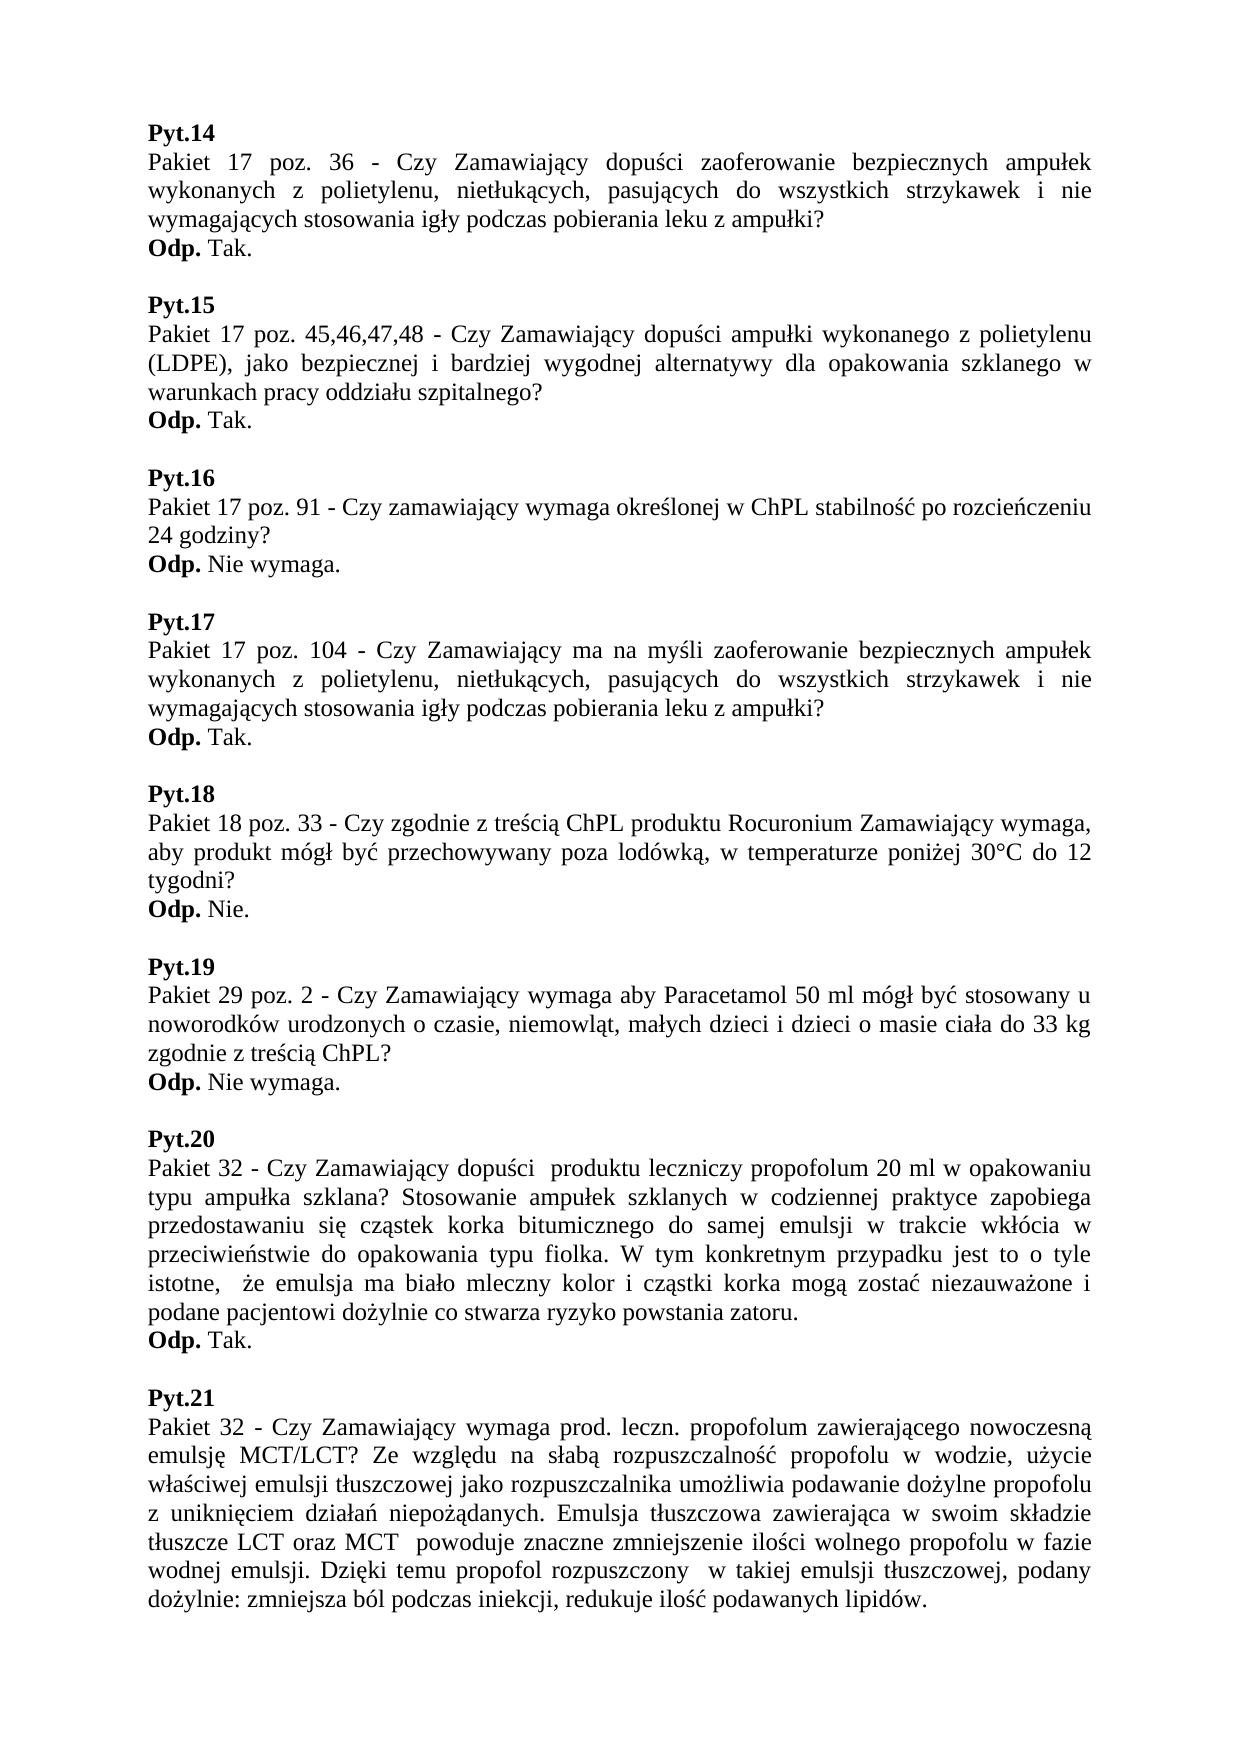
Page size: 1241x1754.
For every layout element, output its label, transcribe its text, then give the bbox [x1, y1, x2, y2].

text Odp. Tak. [148, 1326, 1092, 1354]
text Pakiet 17 poz. 36 - Czy Zamawiający dopuści zaoferowanie bezpiecznych ampułek wykonanych z polietylenu, nietłukących, pasujących do wszystkich strzykawek i nie wymagających stosowania igły podczas pobierania leku z ampułki? [148, 147, 1092, 233]
text Pakiet 18 poz. 33 - Czy zgodnie z treścią ChPL produktu Rocuronium Zamawiający wymaga, aby produkt mógł być przechowywany poza lodówką, w temperaturze poniżej 30°C do 12 tygodni? [148, 808, 1092, 894]
text Pyt.16 [148, 463, 1092, 492]
text Pyt.17 [148, 607, 1092, 636]
text Pyt.15 [148, 291, 1092, 319]
text Odp. Tak. [148, 406, 1092, 434]
text Pakiet 17 poz. 45,46,47,48 - Czy Zamawiający dopuści ampułki wykonanego z polietylenu (LDPE), jako bezpiecznej i bardziej wygodnej alternatywy dla opakowania szklanego w warunkach pracy oddziału szpitalnego? [148, 319, 1092, 406]
text Pyt.20 [148, 1124, 1092, 1153]
text Odp. Nie wymaga. [148, 1067, 1092, 1096]
text Pakiet 29 poz. 2 - Czy Zamawiający wymaga aby Paracetamol 50 ml mógł być stosowany u noworodków urodzonych o czasie, niemowląt, małych dzieci i dzieci o masie ciała do 33 kg zgodnie z treścią ChPL? [148, 981, 1092, 1067]
text Pyt.14 [148, 118, 1092, 147]
text Pyt.19 [148, 952, 1092, 981]
text Pakiet 32 - Czy Zamawiający dopuści produktu leczniczy propofolum 20 ml w opakowaniu typu ampułka szklana? Stosowanie ampułek szklanych w codziennej praktyce zapobiega przedostawaniu się cząstek korka bitumicznego do samej emulsji w trakcie wkłócia w przeciwieństwie do opakowania typu fiolka. W tym konkretnym przypadku jest to o tyle istotne, że emulsja ma biało mleczny kolor i cząstki korka mogą zostać niezauważone i podane pacjentowi dożylnie co stwarza ryzyko powstania zatoru. [148, 1153, 1092, 1326]
text Odp. Nie wymaga. [148, 549, 1092, 578]
text Odp. Nie. [148, 894, 1092, 923]
text Odp. Tak. [148, 233, 1092, 262]
text Pakiet 17 poz. 91 - Czy zamawiający wymaga określonej w ChPL stabilność po rozcieńczeniu 24 godziny? [148, 492, 1092, 549]
text Pyt.21 [148, 1383, 1092, 1412]
text Odp. Tak. [148, 722, 1092, 751]
text Pakiet 17 poz. 104 - Czy Zamawiający ma na myśli zaoferowanie bezpiecznych ampułek wykonanych z polietylenu, nietłukących, pasujących do wszystkich strzykawek i nie wymagających stosowania igły podczas pobierania leku z ampułki? [148, 636, 1092, 722]
text Pyt.18 [148, 779, 1092, 808]
text Pakiet 32 - Czy Zamawiający wymaga prod. leczn. propofolum zawierającego nowoczesną emulsję MCT/LCT? Ze względu na słabą rozpuszczalność propofolu w wodzie, użycie właściwej emulsji tłuszczowej jako rozpuszczalnika umożliwia podawanie dożylne propofolu z uniknięciem działań niepożądanych. Emulsja tłuszczowa zawierająca w swoim składzie tłuszcze LCT oraz MCT powoduje znaczne zmniejszenie ilości wolnego propofolu w fazie wodnej emulsji. Dzięki temu propofol rozpuszczony w takiej emulsji tłuszczowej, podany dożylnie: zmniejsza ból podczas iniekcji, redukuje ilość podawanych lipidów. [148, 1412, 1092, 1613]
